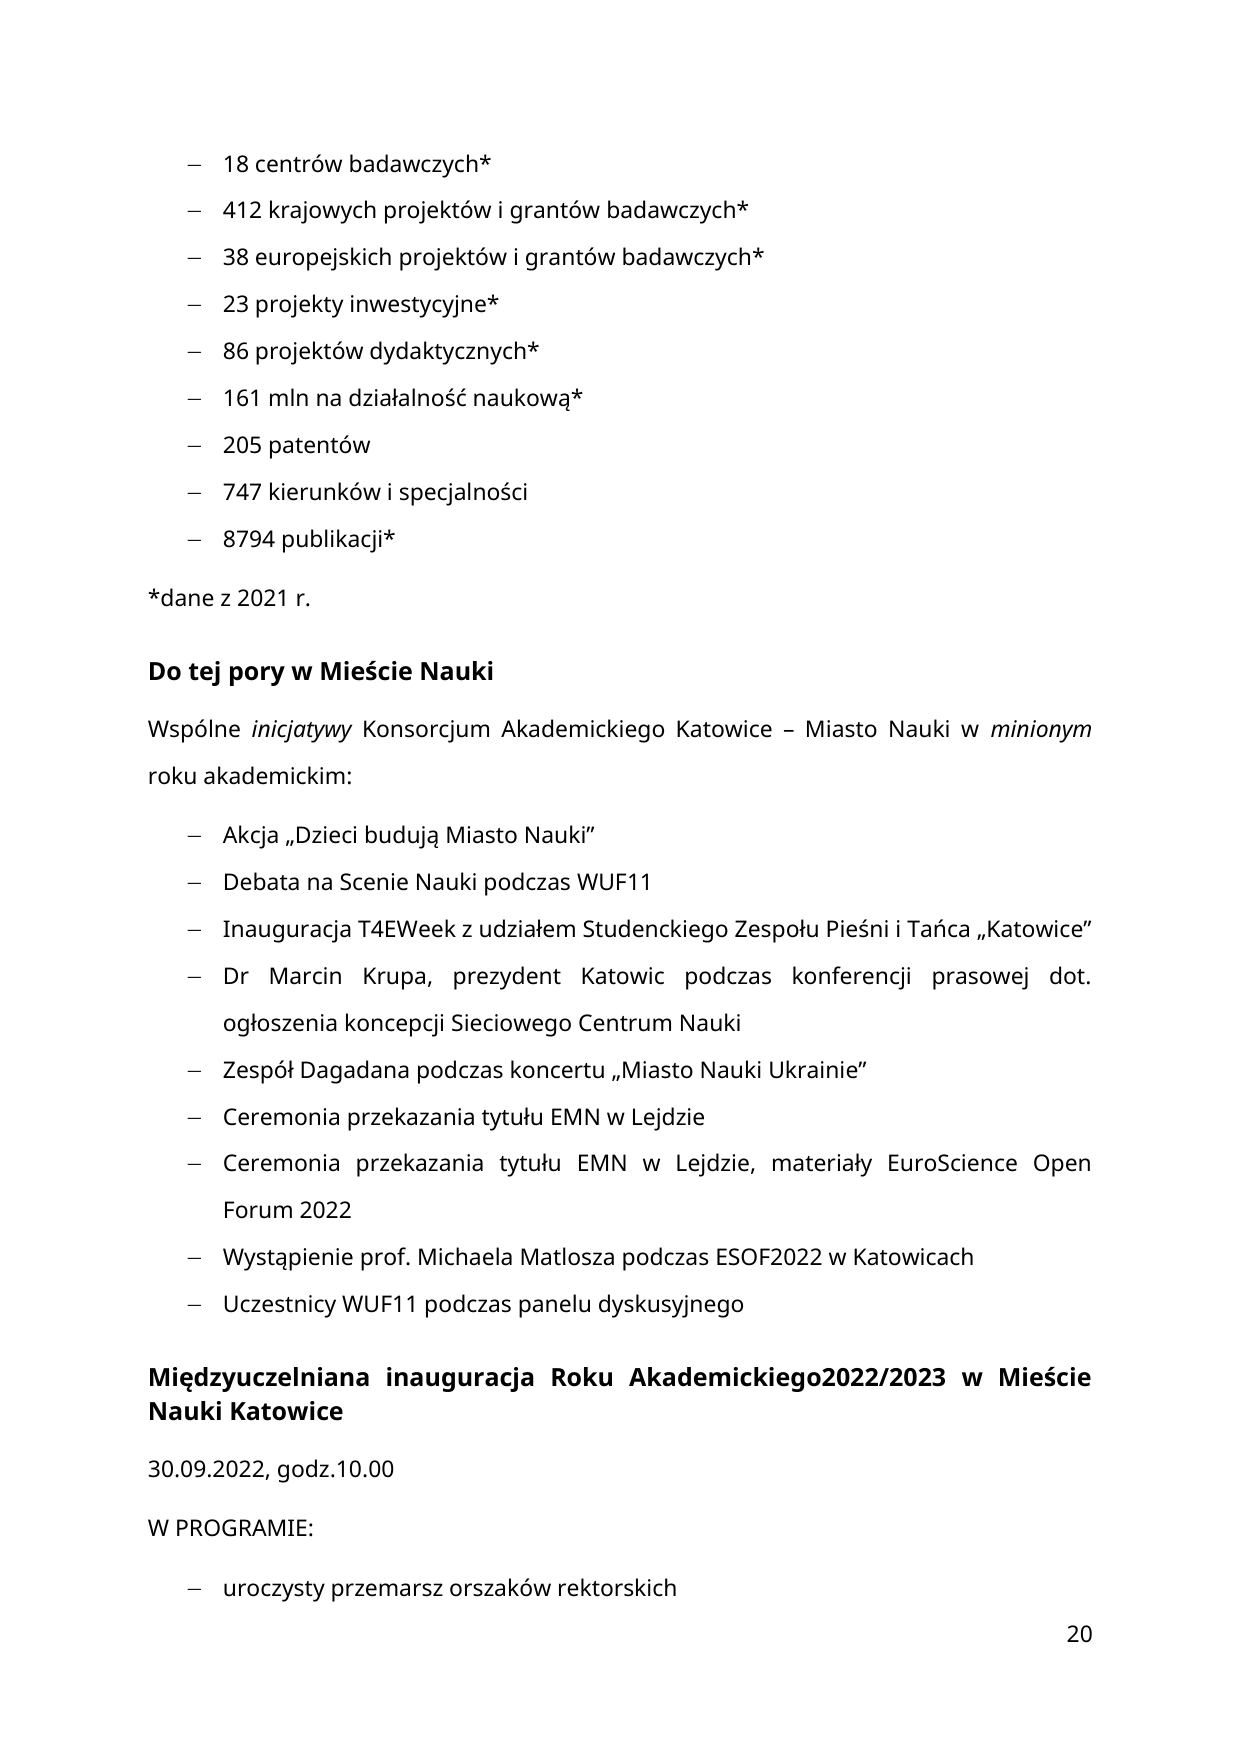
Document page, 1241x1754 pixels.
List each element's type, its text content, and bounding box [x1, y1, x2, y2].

text Wspólne inicjatywy Konsorcjum Akademickiego Katowice – Miasto Nauki w minionym roku akademickim: [148, 713, 1093, 791]
list Ceremonia przekazania tytułu EMN w Lejdzie [185, 1100, 1093, 1132]
list 161 mln na działalność naukową* [185, 382, 1093, 413]
list Wystąpienie prof. Michaela Matlosza podczas ESOF2022 w Katowicach [185, 1241, 1093, 1272]
list Inauguracja T4EWeek z udziałem Studenckiego Zespołu Pieśni i Tańca „Katowice” [185, 913, 1093, 944]
list Uczestnicy WUF11 podczas panelu dyskusyjnego [185, 1288, 1093, 1319]
list 23 projekty inwestycyjne* [185, 288, 1093, 319]
list uroczysty przemarsz orszaków rektorskich [185, 1572, 1093, 1603]
list 8794 publikacji* [185, 523, 1093, 554]
list Debata na Scenie Nauki podczas WUF11 [185, 866, 1093, 897]
subtitle Międzyuczelniana inauguracja Roku Akademickiego2022/2023 w Mieście Nauki Katowice [148, 1360, 1093, 1428]
text 30.09.2022, godz.10.00 [148, 1453, 1093, 1484]
list 18 centrów badawczych* [185, 148, 1093, 179]
subtitle Do tej pory w Mieście Nauki [148, 654, 1093, 688]
text W PROGRAMIE: [148, 1512, 1093, 1543]
list Dr Marcin Krupa, prezydent Katowic podczas konferencji prasowej dot. ogłoszenia koncepcji Sieciowego Centrum Nauki [185, 960, 1093, 1038]
list Akcja „Dzieci budują Miasto Nauki” [185, 819, 1093, 850]
list 86 projektów dydaktycznych* [185, 335, 1093, 366]
list 205 patentów [185, 429, 1093, 460]
list 747 kierunków i specjalności [185, 476, 1093, 507]
list Ceremonia przekazania tytułu EMN w Lejdzie, materiały EuroScience Open Forum 2022 [185, 1147, 1093, 1225]
text *dane z 2021 r. [148, 582, 1093, 613]
list 38 europejskich projektów i grantów badawczych* [185, 241, 1093, 273]
list 412 krajowych projektów i grantów badawczych* [185, 194, 1093, 226]
list Zespół Dagadana podczas koncertu „Miasto Nauki Ukrainie” [185, 1053, 1093, 1085]
